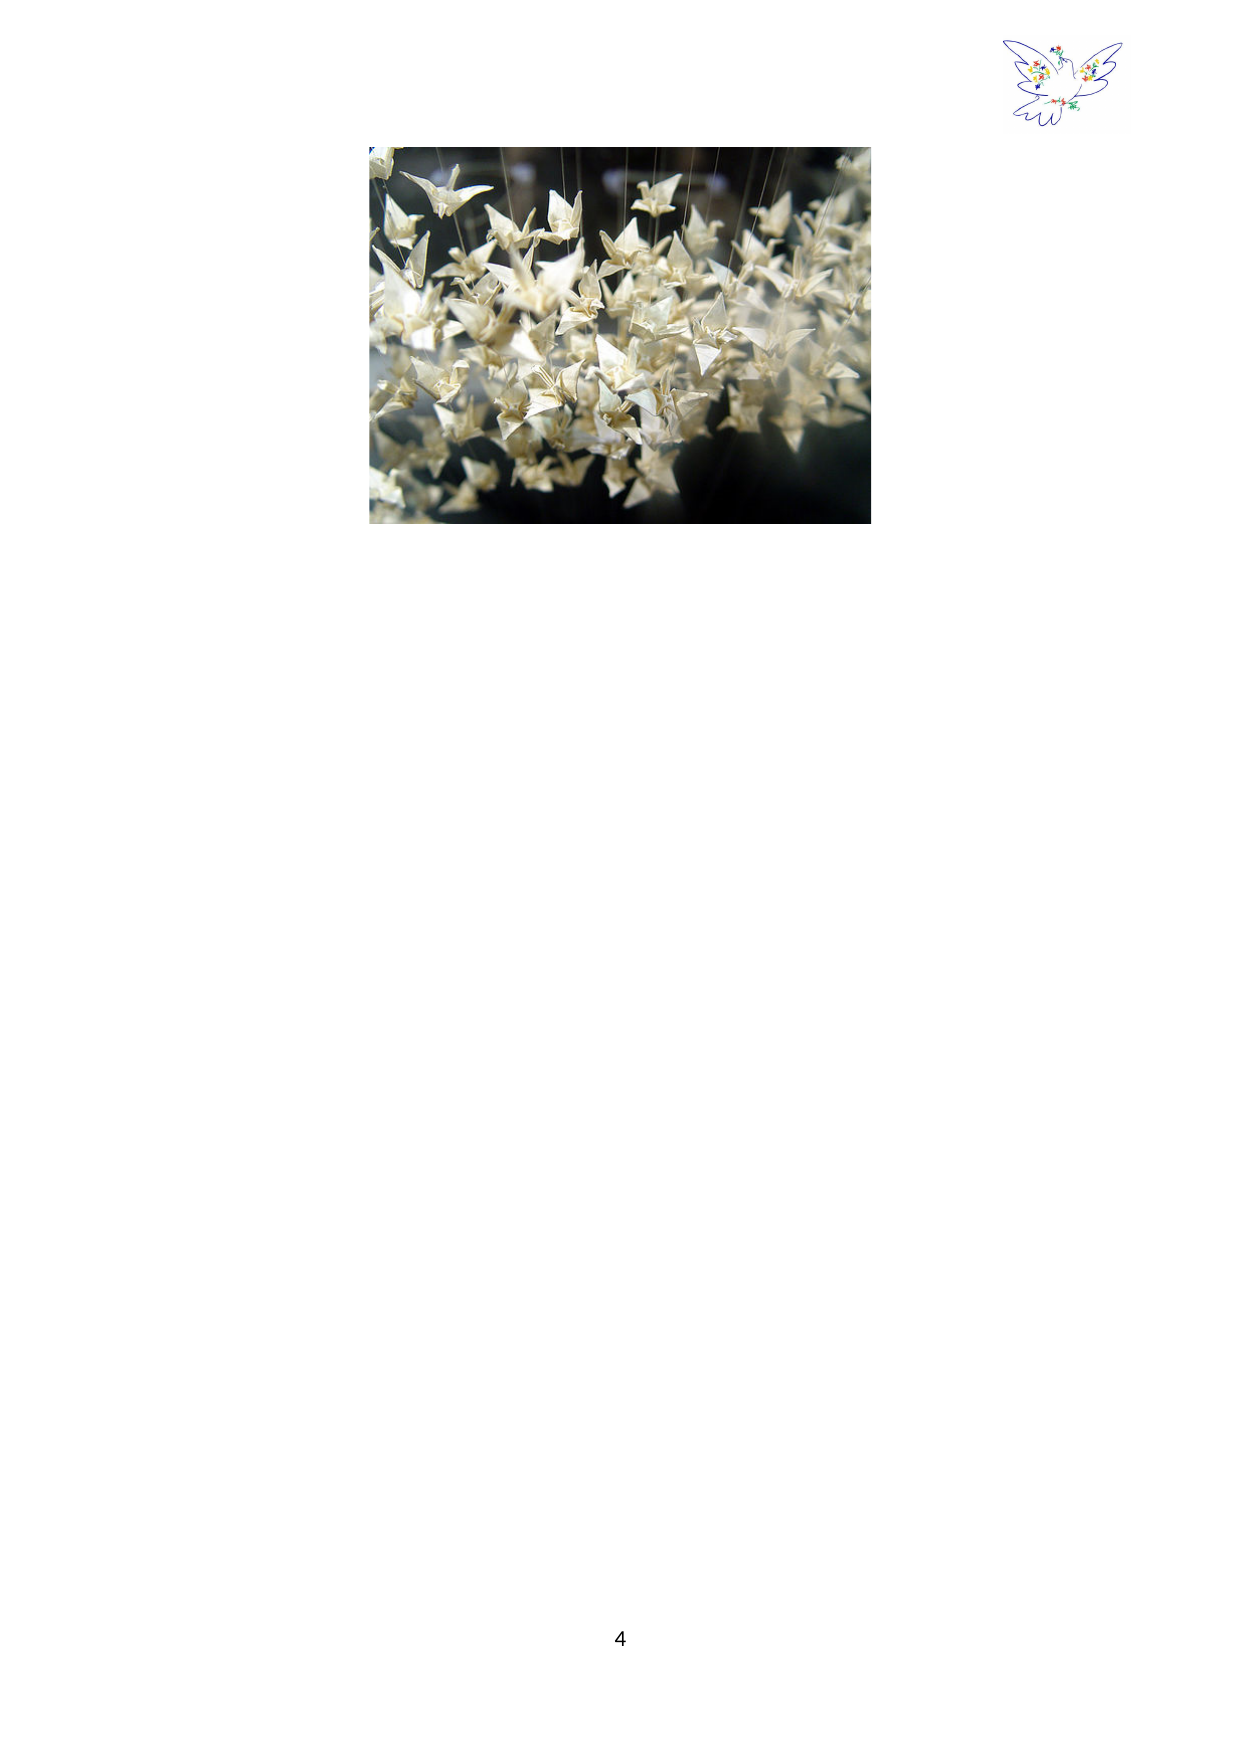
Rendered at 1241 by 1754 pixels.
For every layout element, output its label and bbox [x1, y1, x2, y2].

picture [369, 147, 872, 524]
picture [1002, 35, 1132, 134]
